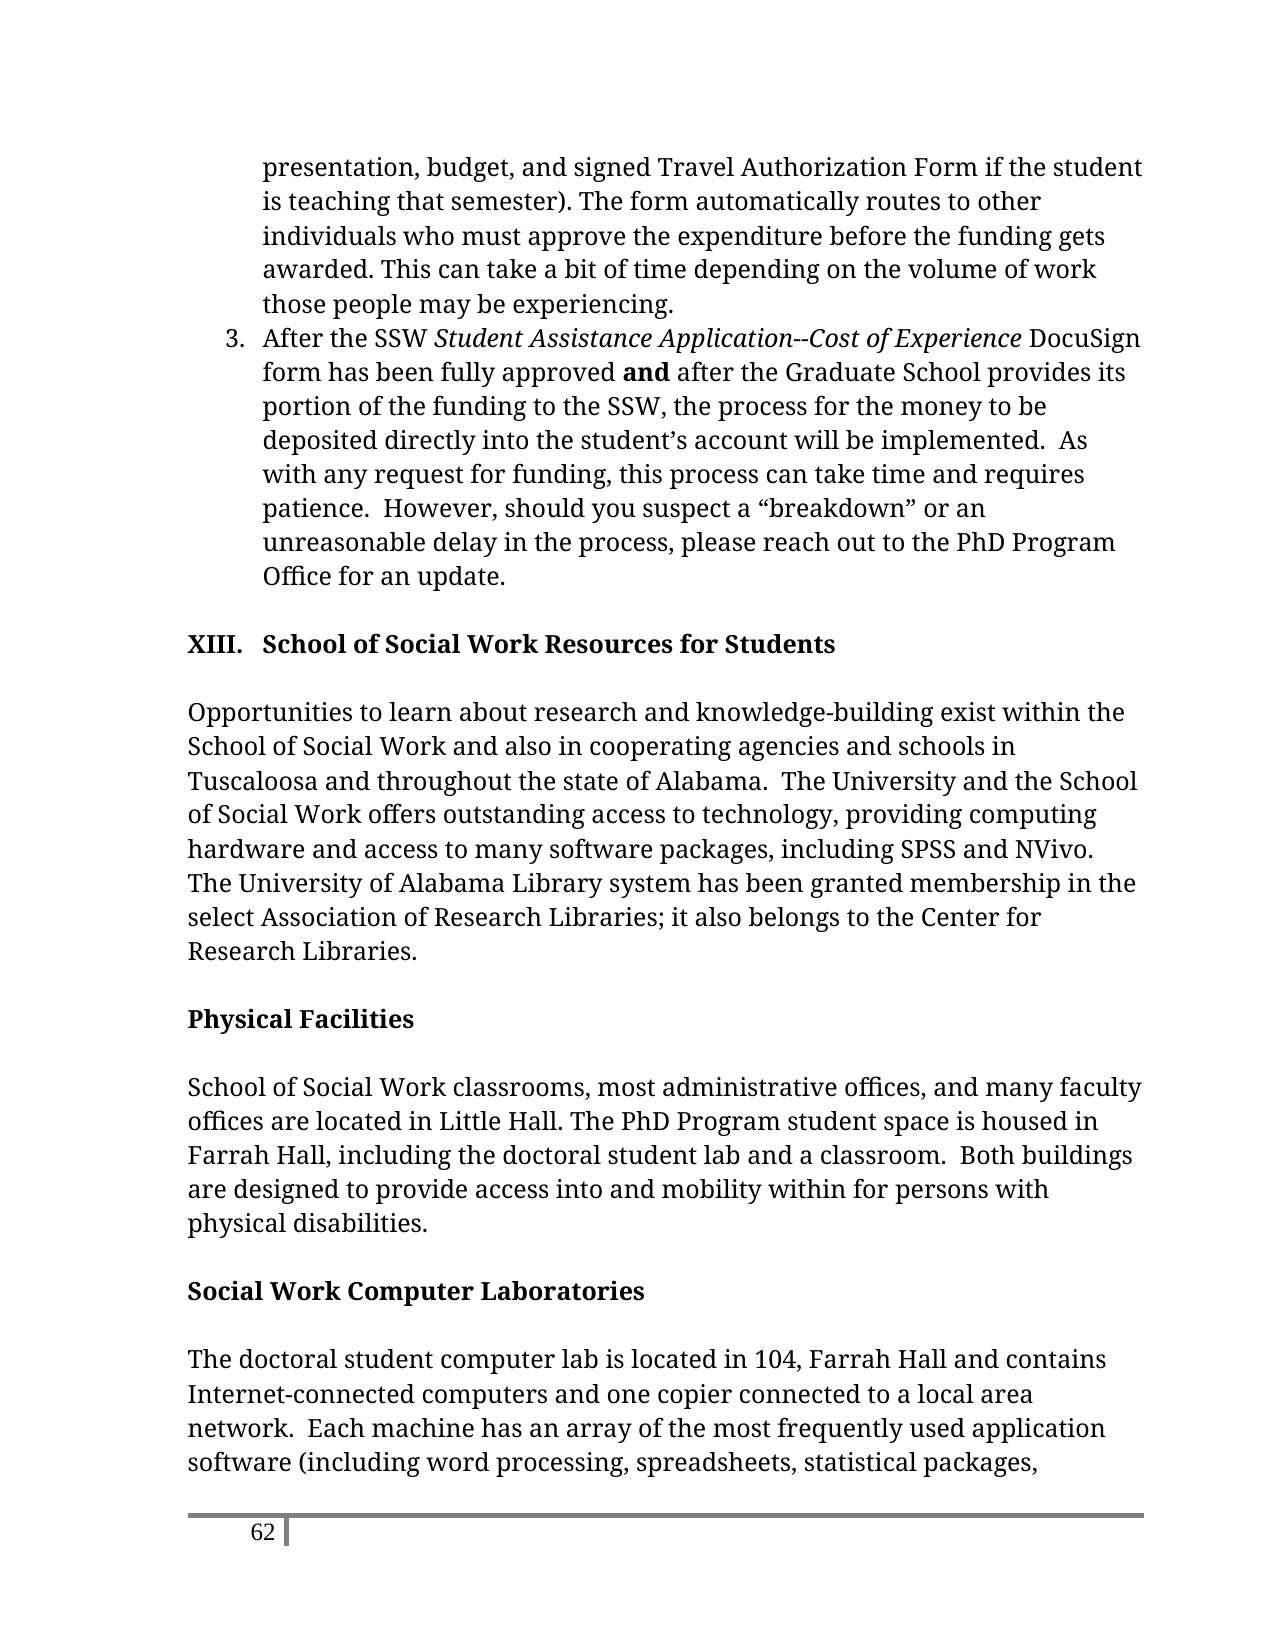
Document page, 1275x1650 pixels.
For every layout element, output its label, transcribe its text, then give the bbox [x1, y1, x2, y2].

subtitle School of Social Work classrooms, most administrative offices, and many faculty offices are located in Little Hall. The PhD Program student space is housed in Farrah Hall, including the doctoral student lab and a classroom. Both buildings are designed to provide access into and mobility within for persons with physical disabilities. [187, 1070, 1144, 1240]
list After the SSW Student Assistance Application--Cost of Experience DocuSign form has been fully approved and after the Graduate School provides its portion of the funding to the SSW, the process for the money to be deposited directly into the student’s account will be implemented. As with any request for funding, this process can take time and requires patience. However, should you suspect a “breakdown” or an unreasonable delay in the process, please reach out to the PhD Program Office for an update. [225, 320, 1144, 593]
text XIII. School of Social Work Resources for Students [187, 627, 1144, 661]
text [187, 1342, 1144, 1478]
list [225, 150, 1144, 320]
subtitle Physical Facilities [187, 1002, 1144, 1036]
subtitle Social Work Computer Laboratories [187, 1274, 1144, 1308]
text Opportunities to learn about research and knowledge-building exist within the School of Social Work and also in cooperating agencies and schools in Tuscaloosa and throughout the state of Alabama. The University and the School of Social Work offers outstanding access to technology, providing computing hardware and access to many software packages, including SPSS and NVivo. The University of Alabama Library system has been granted membership in the select Association of Research Libraries; it also belongs to the Center for Research Libraries. [187, 695, 1144, 967]
